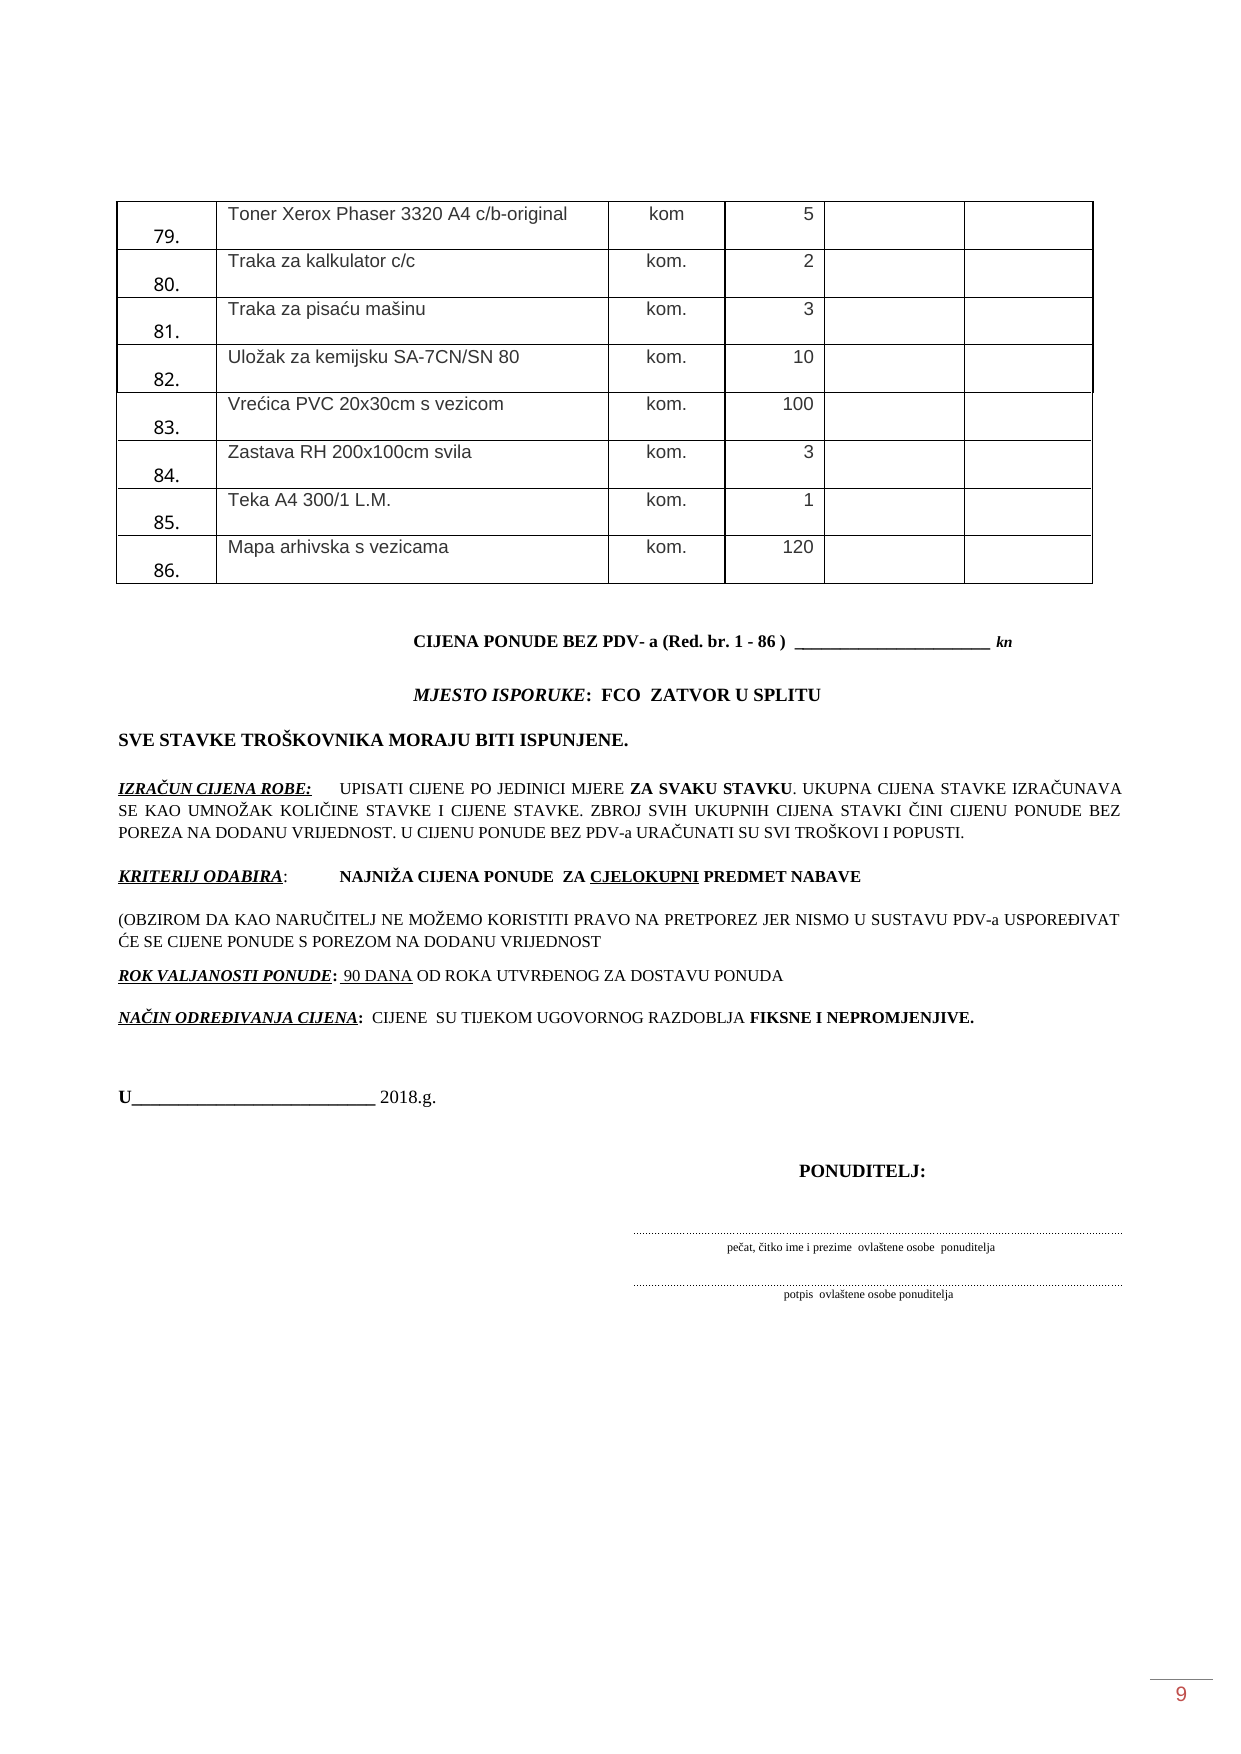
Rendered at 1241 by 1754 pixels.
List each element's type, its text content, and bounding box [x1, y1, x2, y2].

table_cell 80. [118, 250, 216, 297]
table_cell [965, 488, 1092, 535]
table_cell kom. [609, 441, 724, 487]
text IZRAČUN CIJENA ROBE: UPISATI CIJENE PO JEDINICI MJERE ZA SVAKU STAVKU. UKUPNA CIJENA STAVKE IZRAČUNAVA SE KAO UMNOŽAK KOLIČINE STAVKE I CIJENE STAVKE. ZBROJ SVIH UKUPNIH CIJENA STAVKI ČINI CIJENU PONUDE BEZ POREZA NA DODANU VRIJEDNOST. U CIJENU PONUDE BEZ PDV-a URAČUNATI SU SVI TROŠKOVI I POPUSTI. [118, 779, 1122, 842]
table_cell 10 [726, 345, 824, 392]
text MJESTO ISPORUKE: FCO ZATVOR U SPLITU [266, 683, 1122, 705]
table_cell 84. [117, 440, 216, 487]
table_cell [825, 250, 964, 297]
table_cell 1 [726, 489, 824, 535]
table_cell 83. [117, 393, 216, 440]
table_cell [825, 489, 964, 535]
table_cell Vrećica PVC 20x30cm s vezicom [217, 393, 608, 440]
table_cell [965, 250, 1092, 297]
table_cell 3 [726, 298, 824, 344]
text SVE STAVKE TROŠKOVNIKA MORAJU BITI ISPUNJENE. [118, 729, 1122, 751]
text pečat, čitko ime i prezime ovlaštene osobe ponuditelja [487, 1240, 1122, 1264]
table_cell [965, 535, 1092, 583]
table_cell Traka za pisaću mašinu [217, 298, 608, 344]
table_cell 5 [726, 202, 824, 249]
table_cell kom. [609, 298, 724, 344]
table_cell [825, 202, 964, 249]
text potpis ovlaštene osobe ponuditelja [487, 1288, 1122, 1312]
table_cell kom. [609, 345, 724, 392]
table_cell [965, 440, 1092, 487]
text CIJENA PONUDE PDV- a (Red. br. 1 - 86 ) _____________________ kn [339, 629, 1122, 651]
table_cell Traka za kalkulator c/c [217, 250, 608, 297]
table_cell Zastava RH 200x100cm svila [217, 441, 608, 487]
text ROK VALJANOSTI PONUDE: 90 DANA OD ROKA UTVRĐENOG ZA DOSTAVU PONUDA [118, 966, 1122, 985]
table_cell 120 [726, 536, 824, 583]
text KRITERIJ ODABIRA: NAJNIŽA CIJENA PONUDE ZA CJELOKUPNI PREDMET NABAVE [118, 866, 1122, 886]
table_cell Teka A4 300/1 L.M. [217, 489, 608, 535]
table_cell 81. [118, 298, 216, 344]
table_cell 82. [118, 345, 216, 392]
table_cell [965, 298, 1092, 344]
table_cell kom [609, 202, 724, 249]
table_cell [965, 392, 1092, 440]
table_cell 86. [117, 535, 216, 583]
table_cell [965, 345, 1092, 392]
table_cell 85. [117, 488, 216, 535]
table_cell Uložak za kemijsku SA-7CN/SN 80 [217, 345, 608, 392]
table_cell kom. [609, 393, 724, 440]
table_cell [825, 345, 964, 392]
table_cell 2 [726, 250, 824, 297]
text U__________________________ 2018.g. [118, 1086, 1122, 1107]
table_cell Toner Xerox Phaser 3320 A4 c/b-original [217, 202, 608, 249]
table_cell [965, 202, 1092, 249]
table_cell 79. [118, 202, 216, 249]
table_cell [825, 441, 964, 487]
table_cell 3 [726, 441, 824, 487]
table_cell [825, 393, 964, 440]
table_cell 100 [726, 393, 824, 440]
table_cell kom. [609, 250, 724, 297]
table_cell Mapa arhivska s vezicama [217, 536, 608, 583]
table_cell kom. [609, 536, 724, 583]
text PONUDITELJ: [561, 1160, 1122, 1182]
text (OBZIROM DA KAO NARUČITELJ NE MOŽEMO KORISTITI PRAVO NA PRETPOREZ JER NISMO U SUSTAVU PDV-a USPOREĐIVAT ĆE SE CIJENE PONUDE S POREZOM NA DODANU VRIJEDNOST [118, 910, 1122, 951]
table_cell kom. [609, 489, 724, 535]
text NAČIN ODREĐIVANJA CIJENA: CIJENE SU TIJEKOM UGOVORNOG RAZDOBLJA FIKSNE I NEPROMJENJIVE. [118, 1007, 1122, 1027]
table_cell [825, 536, 964, 583]
table_cell [825, 298, 964, 344]
